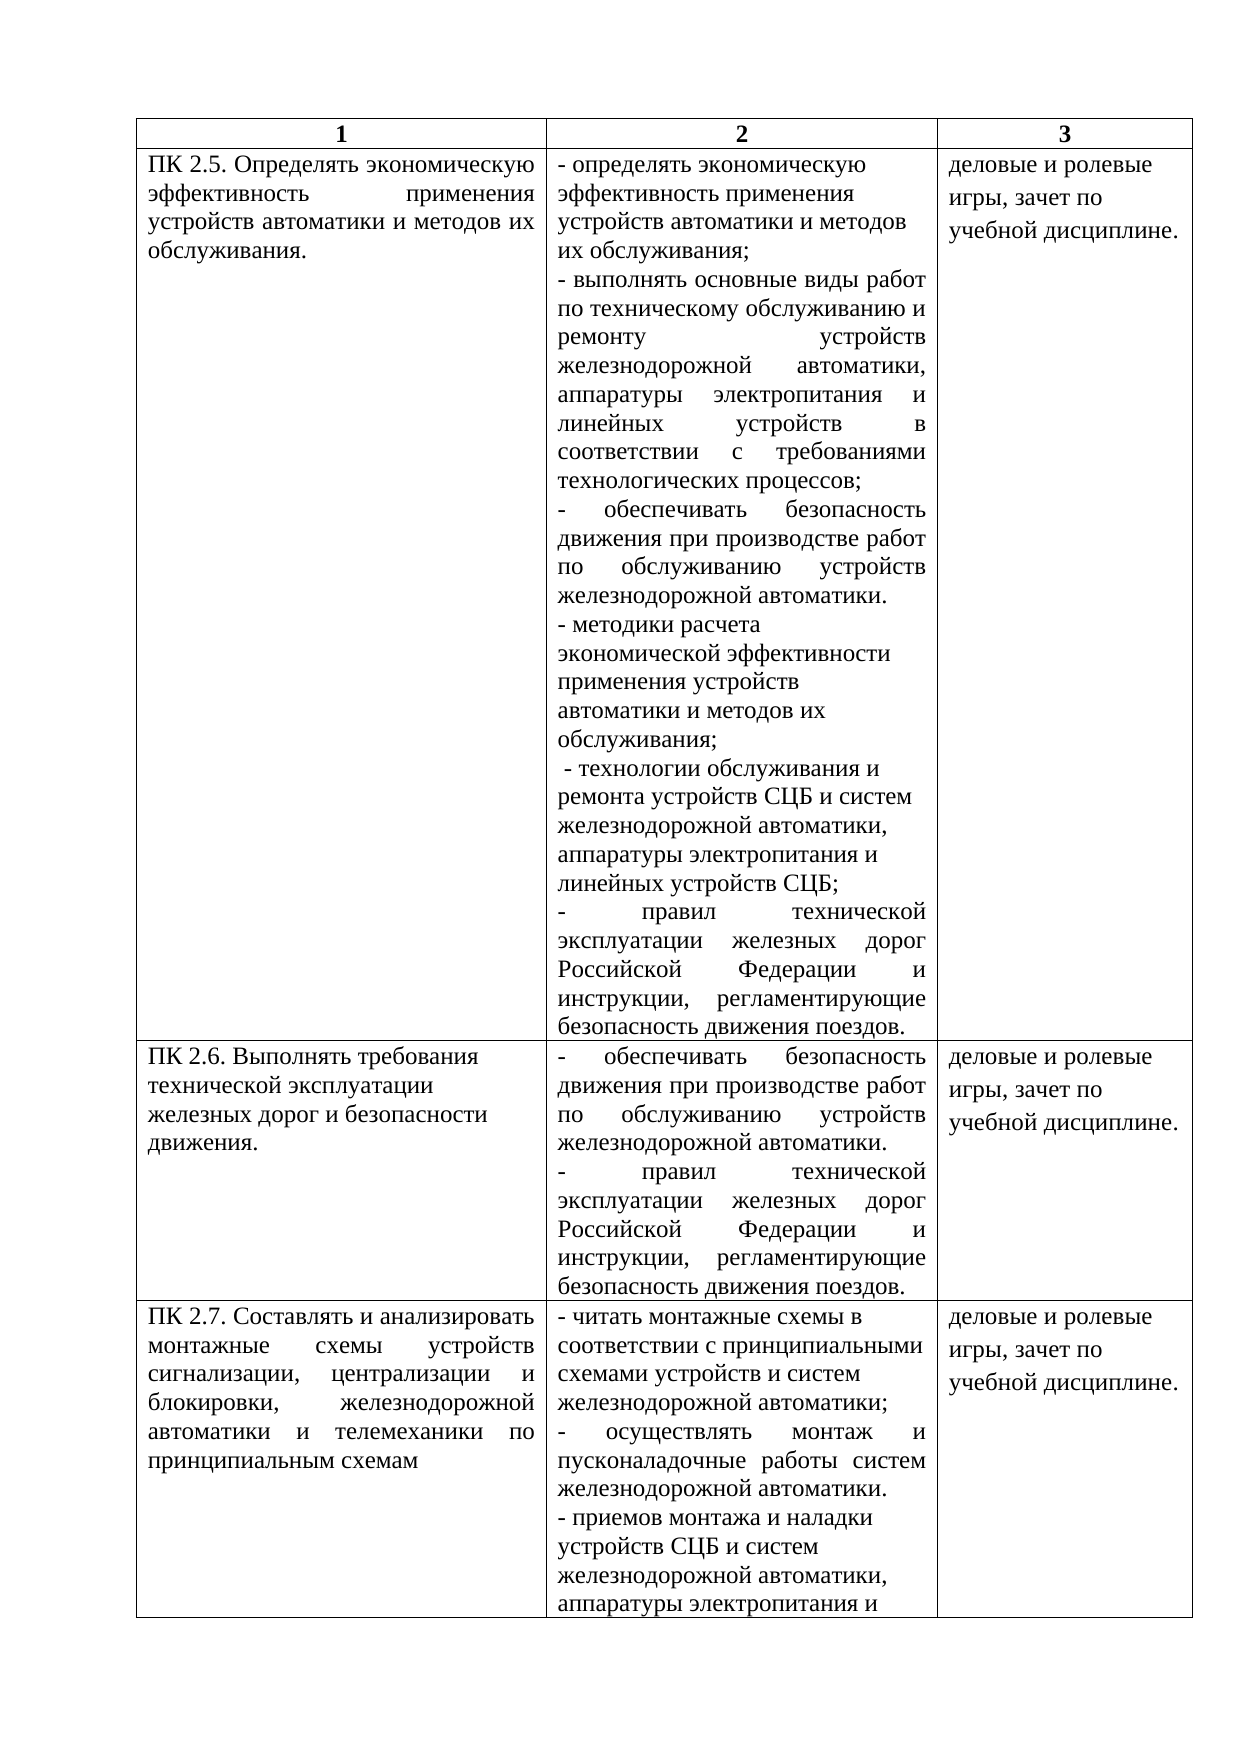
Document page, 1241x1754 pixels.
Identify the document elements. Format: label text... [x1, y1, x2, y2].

table_cell 1 [137, 119, 546, 148]
table_cell ПК 2.5. Определять экономическую эффективность применения устройств автоматики и методов их обслуживания. [137, 149, 546, 1040]
table_cell 2 [547, 119, 937, 148]
table_cell ПК 2.6. Выполнять требования технической эксплуатации железных дорог и безопасности движения. [137, 1041, 546, 1300]
table_cell - читать монтажные схемы в соответствии с принципиальными схемами устройств и систем железнодорожной автоматики; - осуществлять монтаж и пусконаладочные работы систем железнодорожной автоматики. - приемов монтажа и наладки устройств СЦБ и систем железнодорожной автоматики, аппаратуры электропитания и [547, 1301, 937, 1617]
table_cell 3 [938, 119, 1192, 148]
table_cell деловые и ролевые игры, зачет по учебной дисциплине. [938, 1041, 1192, 1300]
table_cell деловые и ролевые игры, зачет по учебной дисциплине. [938, 1301, 1192, 1617]
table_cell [938, 149, 1192, 1040]
table_cell - обеспечивать безопасность движения при производстве работ по обслуживанию устройств железнодорожной автоматики. - правил технической эксплуатации железных дорог Российской Федерации и инструкции, регламентирующие безопасность движения поездов. [547, 1041, 937, 1300]
table_cell - определять экономическую эффективность применения устройств автоматики и методов их обслуживания; - выполнять основные виды работ по техническому обслуживанию и ремонту устройств железнодорожной автоматики, аппаратуры электропитания и линейных устройств в соответствии с требованиями технологических процессов; - обеспечивать безопасность движения при производстве работ по обслуживанию устройств железнодорожной автоматики. - методики расчета экономической эффективности применения устройств автоматики и методов их обслуживания; - технологии обслуживания и ремонта устройств СЦБ и систем железнодорожной автоматики, аппаратуры электропитания и линейных устройств СЦБ; - правил технической эксплуатации железных дорог Российской Федерации и инструкции, регламентирующие безопасность движения поездов. [547, 149, 937, 1040]
table_cell ПК 2.7. Составлять и анализировать монтажные схемы устройств сигнализации, централизации и блокировки, железнодорожной автоматики и телемеханики по принципиальным схемам [137, 1301, 546, 1617]
